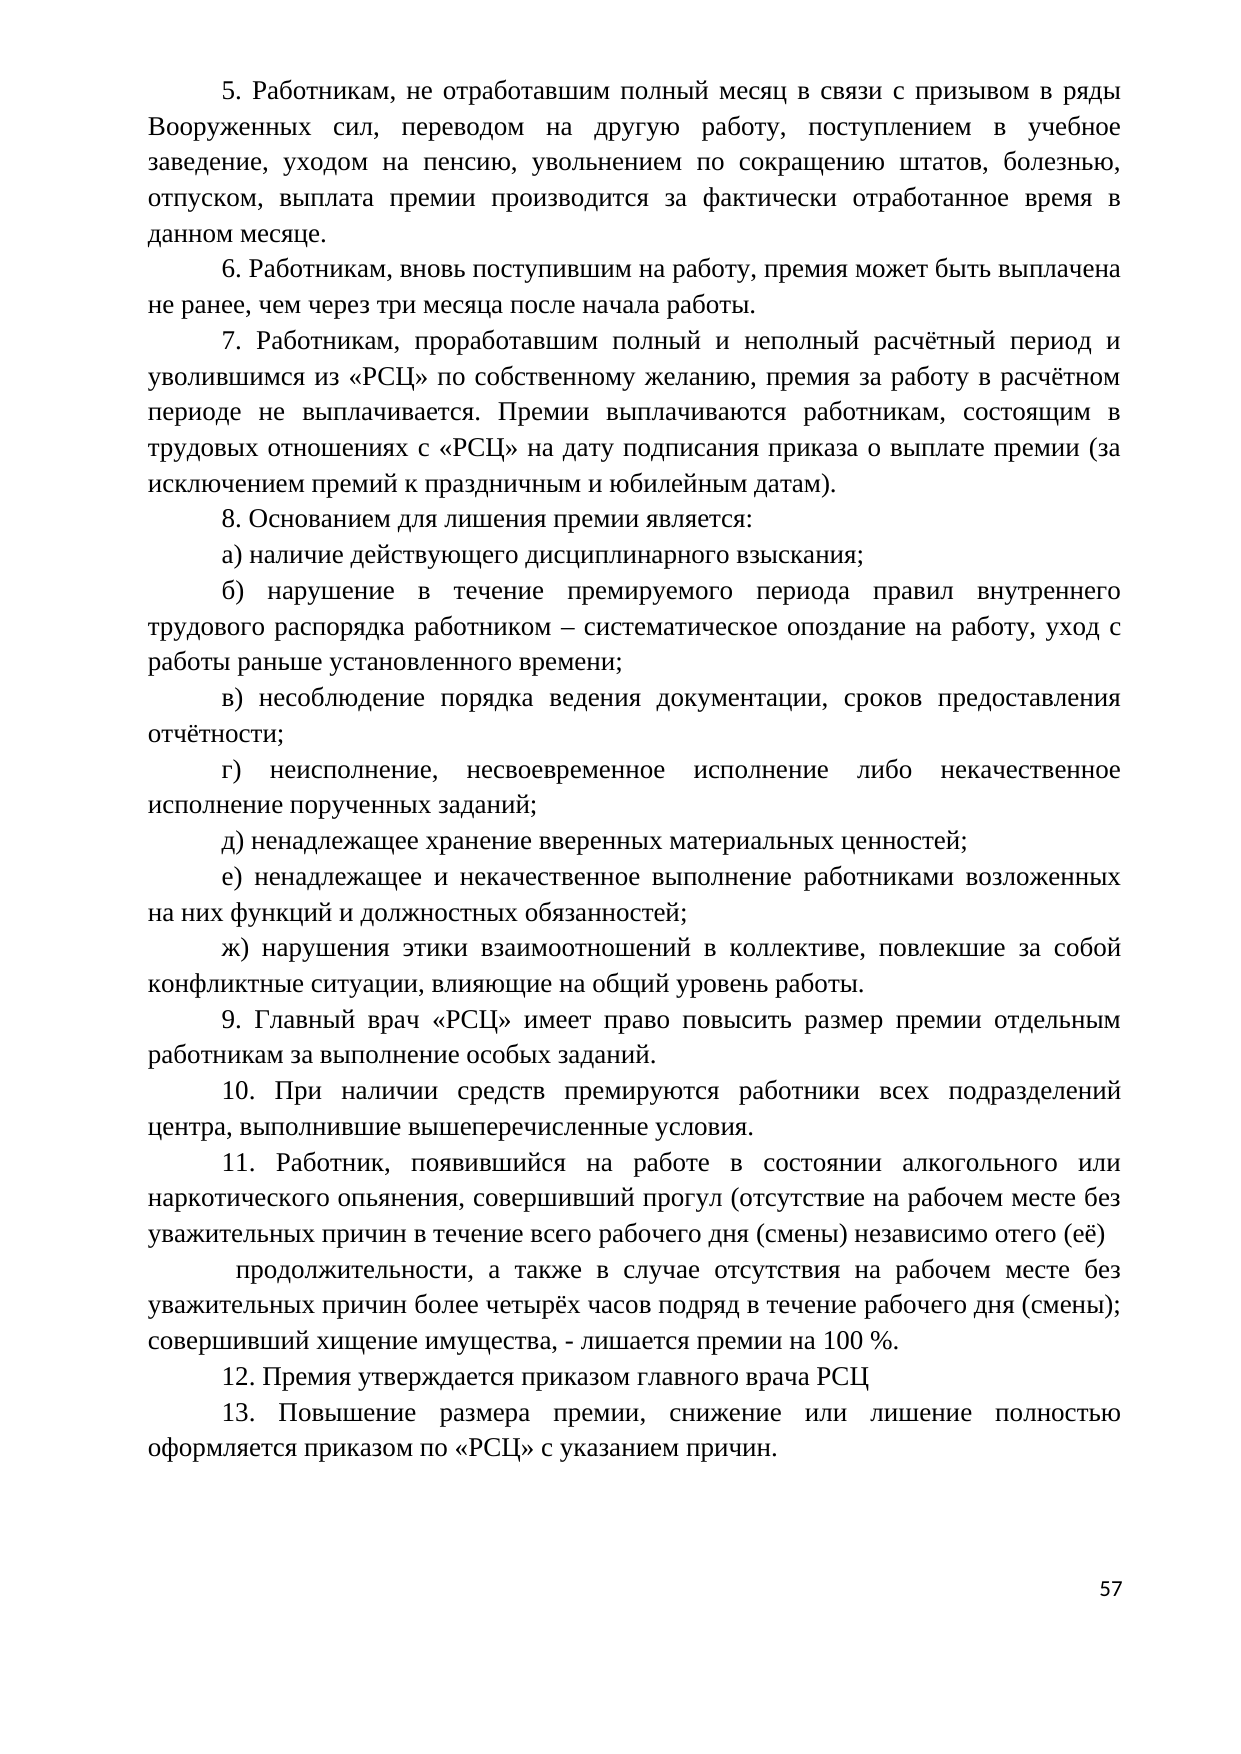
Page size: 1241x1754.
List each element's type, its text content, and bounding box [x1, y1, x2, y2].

text в) несоблюдение порядка ведения документации, сроков предоставления отчётности; [148, 681, 1122, 748]
text продолжительности, а также в случае отсутствия на рабочем месте без уважительных причин более четырёх часов подряд в течение рабочего дня (смены); совершивший хищение имущества, - лишается премии на 100 %. [148, 1253, 1122, 1356]
text 9. Главный врач «РСЦ» имеет право повысить размер премии отдельным работникам за выполнение особых заданий. [148, 1003, 1122, 1070]
text д) ненадлежащее хранение вверенных материальных ценностей; [148, 824, 1122, 855]
text 5. Работникам, не отработавшим полный месяц в связи с призывом в ряды Вооруженных сил, переводом на другую работу, поступлением в учебное заведение, уходом на пенсию, увольнением по сокращению штатов, болезнью, отпуском, выплата премии производится за фактически отработанное время в данном месяце. [148, 74, 1122, 248]
text г) неисполнение, несвоевременное исполнение либо некачественное исполнение порученных заданий; [148, 753, 1122, 819]
text 11. Работник, появившийся на работе в состоянии алкогольного или наркотического опьянения, совершивший прогул (отсутствие на рабочем месте без уважительных причин в течение всего рабочего дня (смены) независимо отего (её) [148, 1146, 1122, 1248]
text 7. Работникам, проработавшим полный и неполный расчётный период и уволившимся из «РСЦ» по собственному желанию, премия за работу в расчётном периоде не выплачивается. Премии выплачиваются работникам, состоящим в трудовых отношениях с «РСЦ» на дату подписания приказа о выплате премии (за исключением премий к праздничным и юбилейным датам). [148, 324, 1122, 498]
text е) ненадлежащее и некачественное выполнение работниками возложенных на них функций и должностных обязанностей; [148, 860, 1122, 927]
text 13. Повышение размера премии, снижение или лишение полностью оформляется приказом по «РСЦ» с указанием причин. [148, 1396, 1122, 1463]
text 6. Работникам, вновь поступившим на работу, премия может быть выплачена не ранее, чем через три месяца после начала работы. [148, 252, 1122, 319]
text ж) нарушения этики взаимоотношений в коллективе, повлекшие за собой конфликтные ситуации, влияющие на общий уровень работы. [148, 931, 1122, 998]
text 10. При наличии средств премируются работники всех подразделений центра, выполнившие вышеперечисленные условия. [148, 1074, 1122, 1141]
text б) нарушение в течение премируемого периода правил внутреннего трудового распорядка работником – систематическое опоздание на работу, уход с работы раньше установленного времени; [148, 574, 1122, 677]
text а) наличие действующего дисциплинарного взыскания; [148, 538, 1122, 569]
text 12. Премия утверждается приказом главного врача РСЦ [148, 1360, 1122, 1391]
text 8. Основанием для лишения премии является: [148, 503, 1122, 534]
